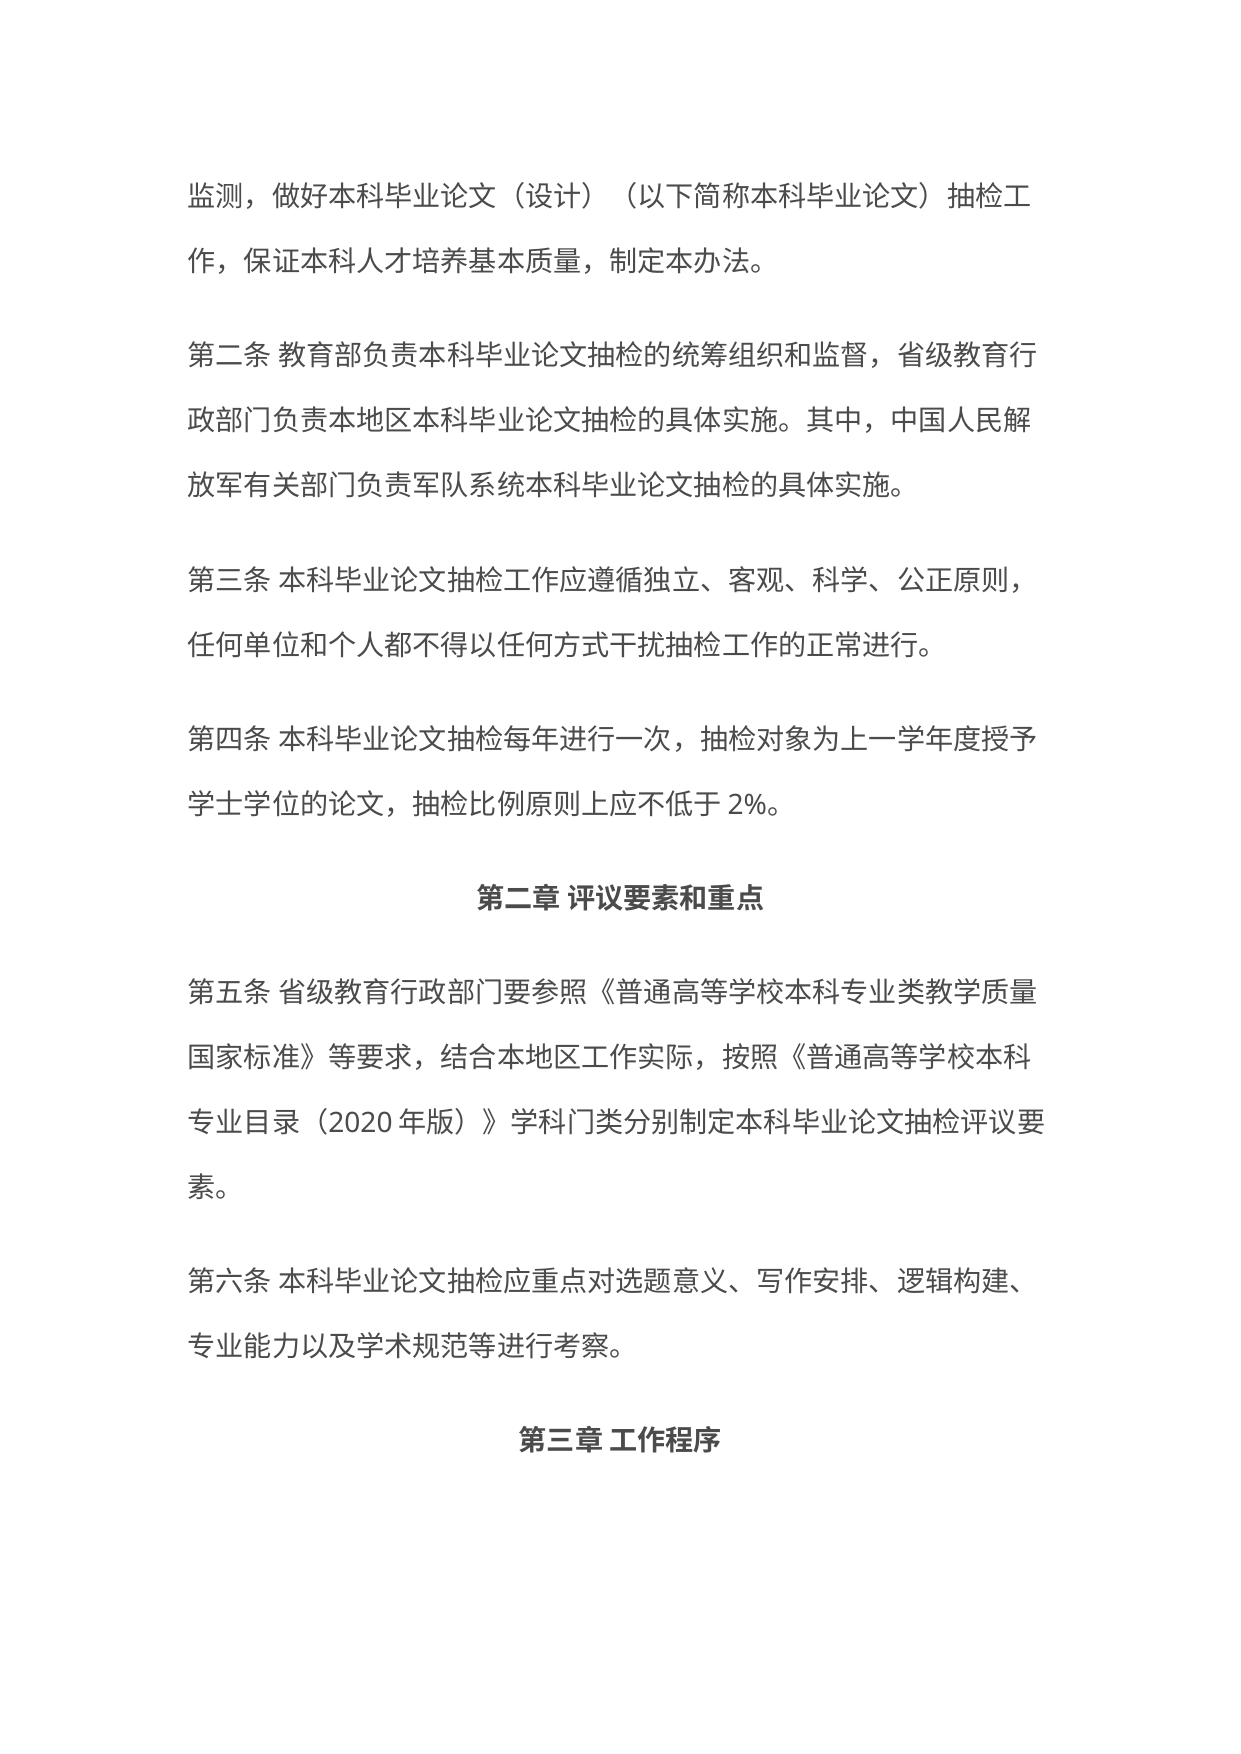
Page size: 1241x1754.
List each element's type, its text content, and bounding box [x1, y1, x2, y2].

text 第三章 工作程序 [187, 1406, 1053, 1471]
text 第四条 本科毕业论文抽检每年进行一次，抽检对象为上一学年度授予学士学位的论文，抽检比例原则上应不低于2%。 [187, 704, 1053, 834]
text 第二章 评议要素和重点 [187, 864, 1053, 929]
text 第二条 教育部负责本科毕业论文抽检的统筹组织和监督，省级教育行政部门负责本地区本科毕业论文抽检的具体实施。其中，中国人民解放军有关部门负责军队系统本科毕业论文抽检的具体实施。 [187, 321, 1053, 516]
text 第五条 省级教育行政部门要参照《普通高等学校本科专业类教学质量国家标准》等要求，结合本地区工作实际，按照《普通高等学校本科专业目录（2020年版）》学科门类分别制定本科毕业论文抽检评议要素。 [187, 958, 1053, 1218]
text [187, 162, 1053, 292]
text 第六条 本科毕业论文抽检应重点对选题意义、写作安排、逻辑构建、专业能力以及学术规范等进行考察。 [187, 1247, 1053, 1377]
text 第三条 本科毕业论文抽检工作应遵循独立、客观、科学、公正原则，任何单位和个人都不得以任何方式干扰抽检工作的正常进行。 [187, 545, 1053, 675]
